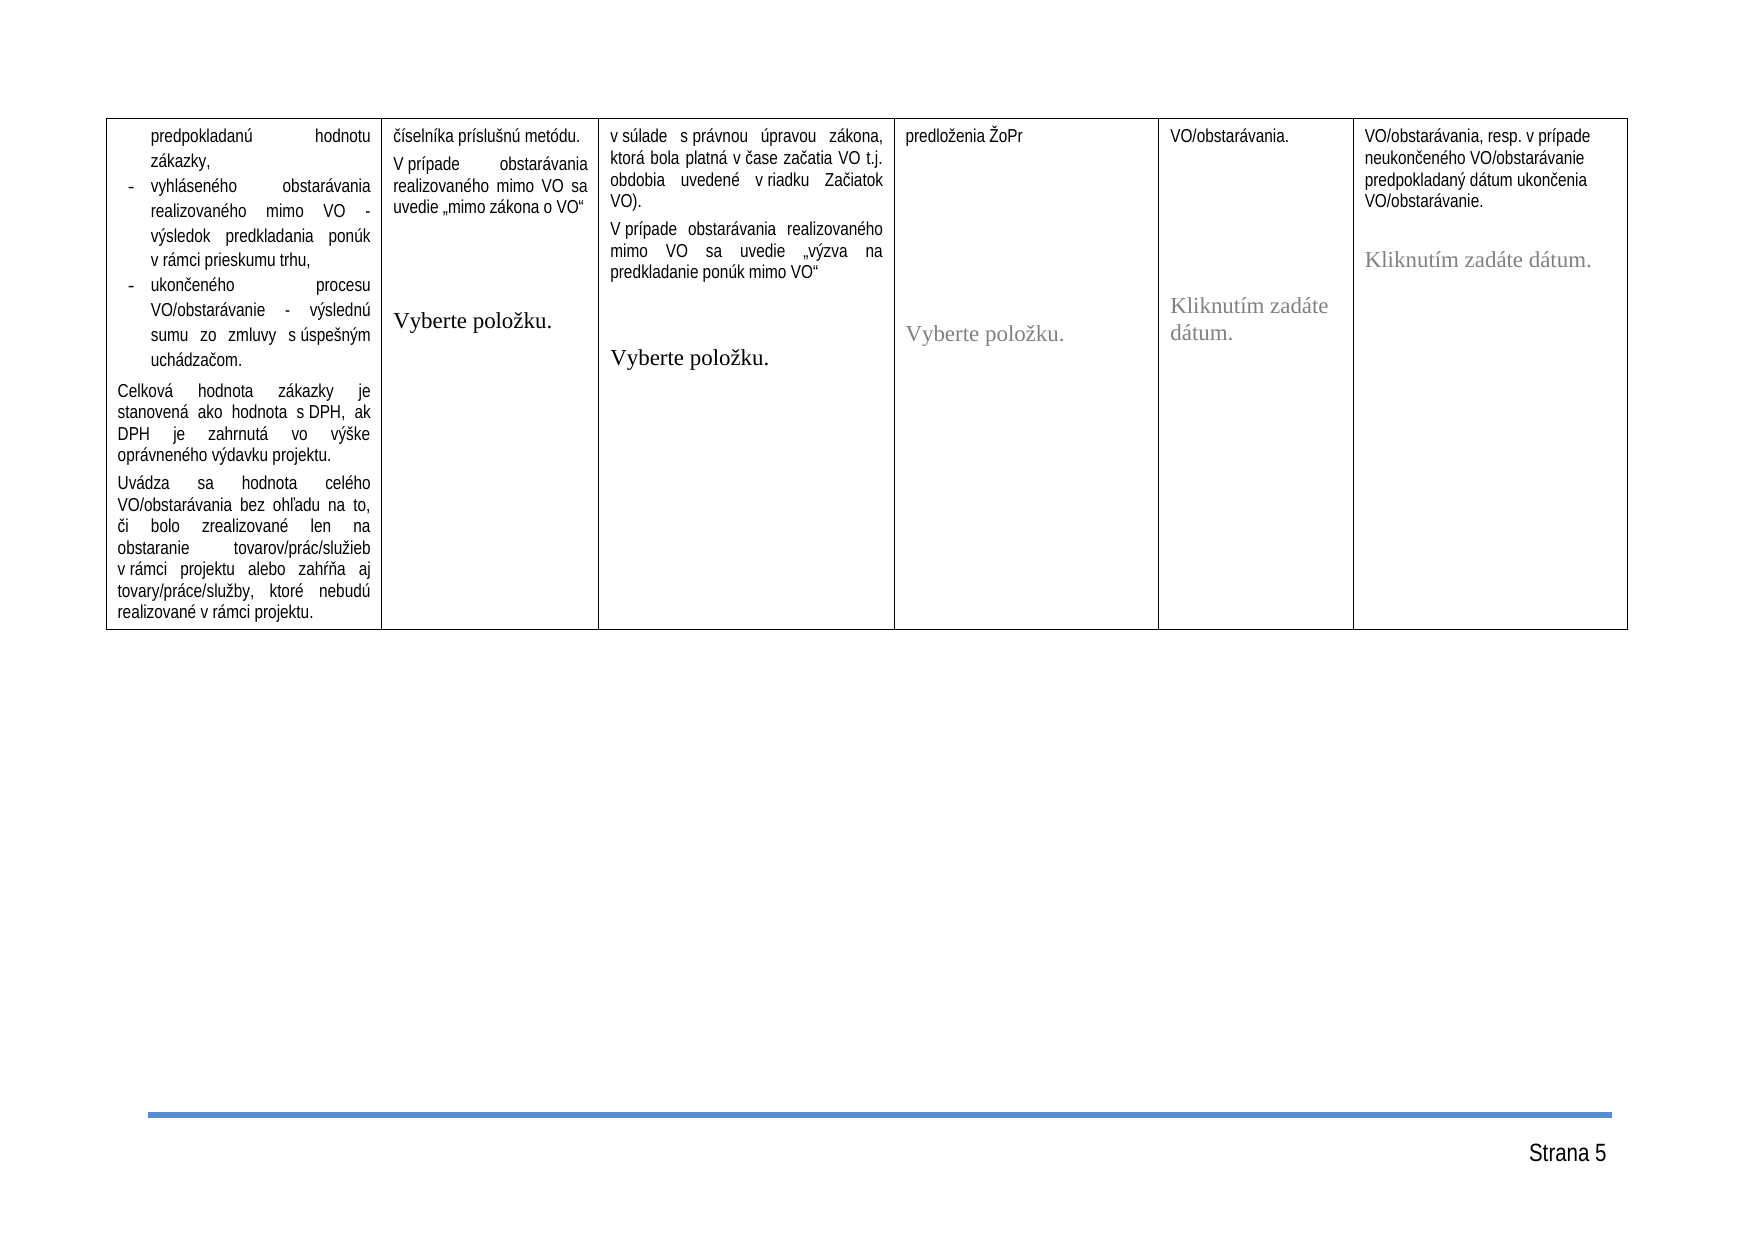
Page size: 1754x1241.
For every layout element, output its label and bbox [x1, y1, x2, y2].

table_cell [1354, 119, 1627, 629]
table_cell [382, 119, 598, 629]
table_cell [599, 119, 894, 629]
table_cell [107, 119, 381, 629]
table_cell [895, 119, 1158, 629]
table_cell [1159, 119, 1353, 629]
